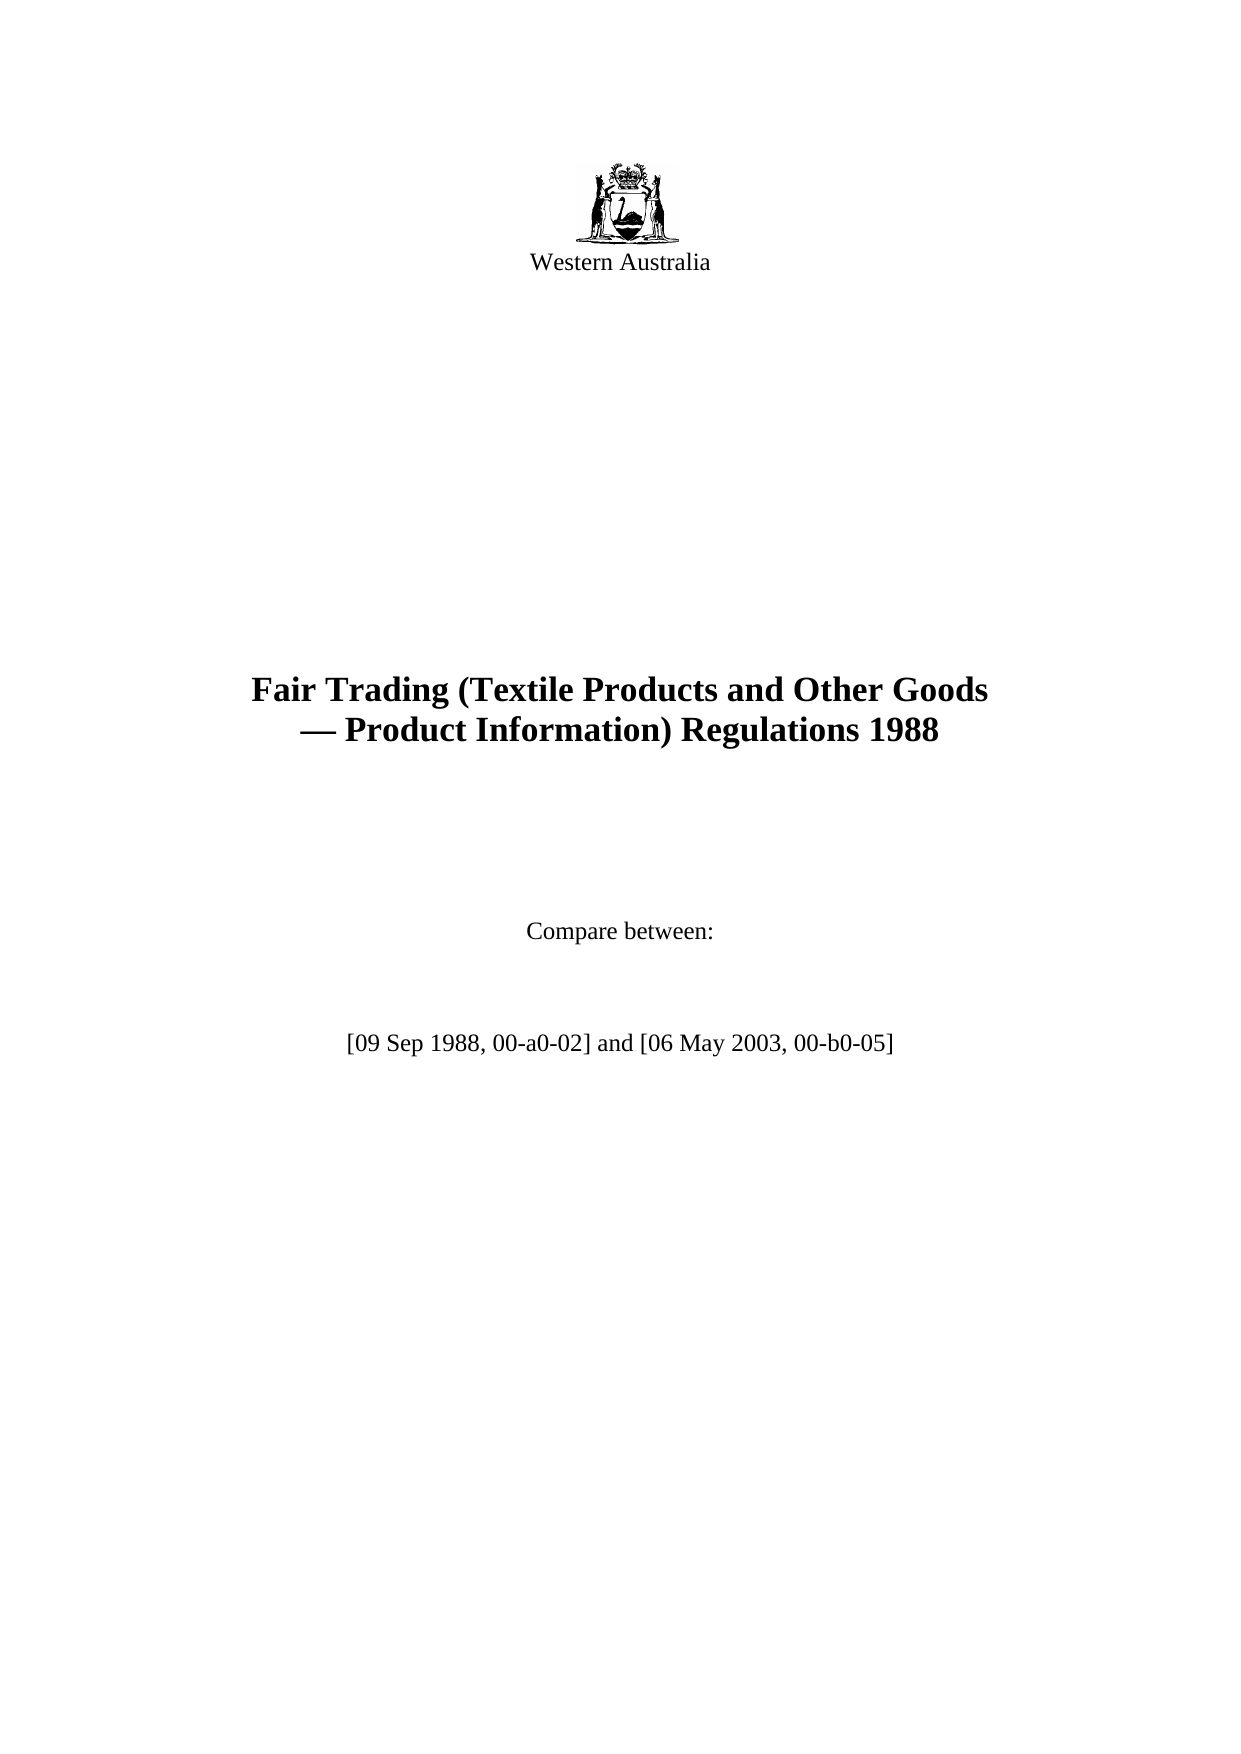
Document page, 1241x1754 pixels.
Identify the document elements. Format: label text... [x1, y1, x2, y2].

text Compare between: [251, 916, 990, 945]
text [09 Sep 1988, 00-a0-02] and [06 May 2003, 00-b0-05] [251, 1028, 990, 1057]
text Western Australia [251, 247, 990, 276]
picture [575, 162, 679, 246]
text Fair Trading (Textile Products and Other Goods — Product Information) Regulations 1988 [251, 668, 990, 749]
